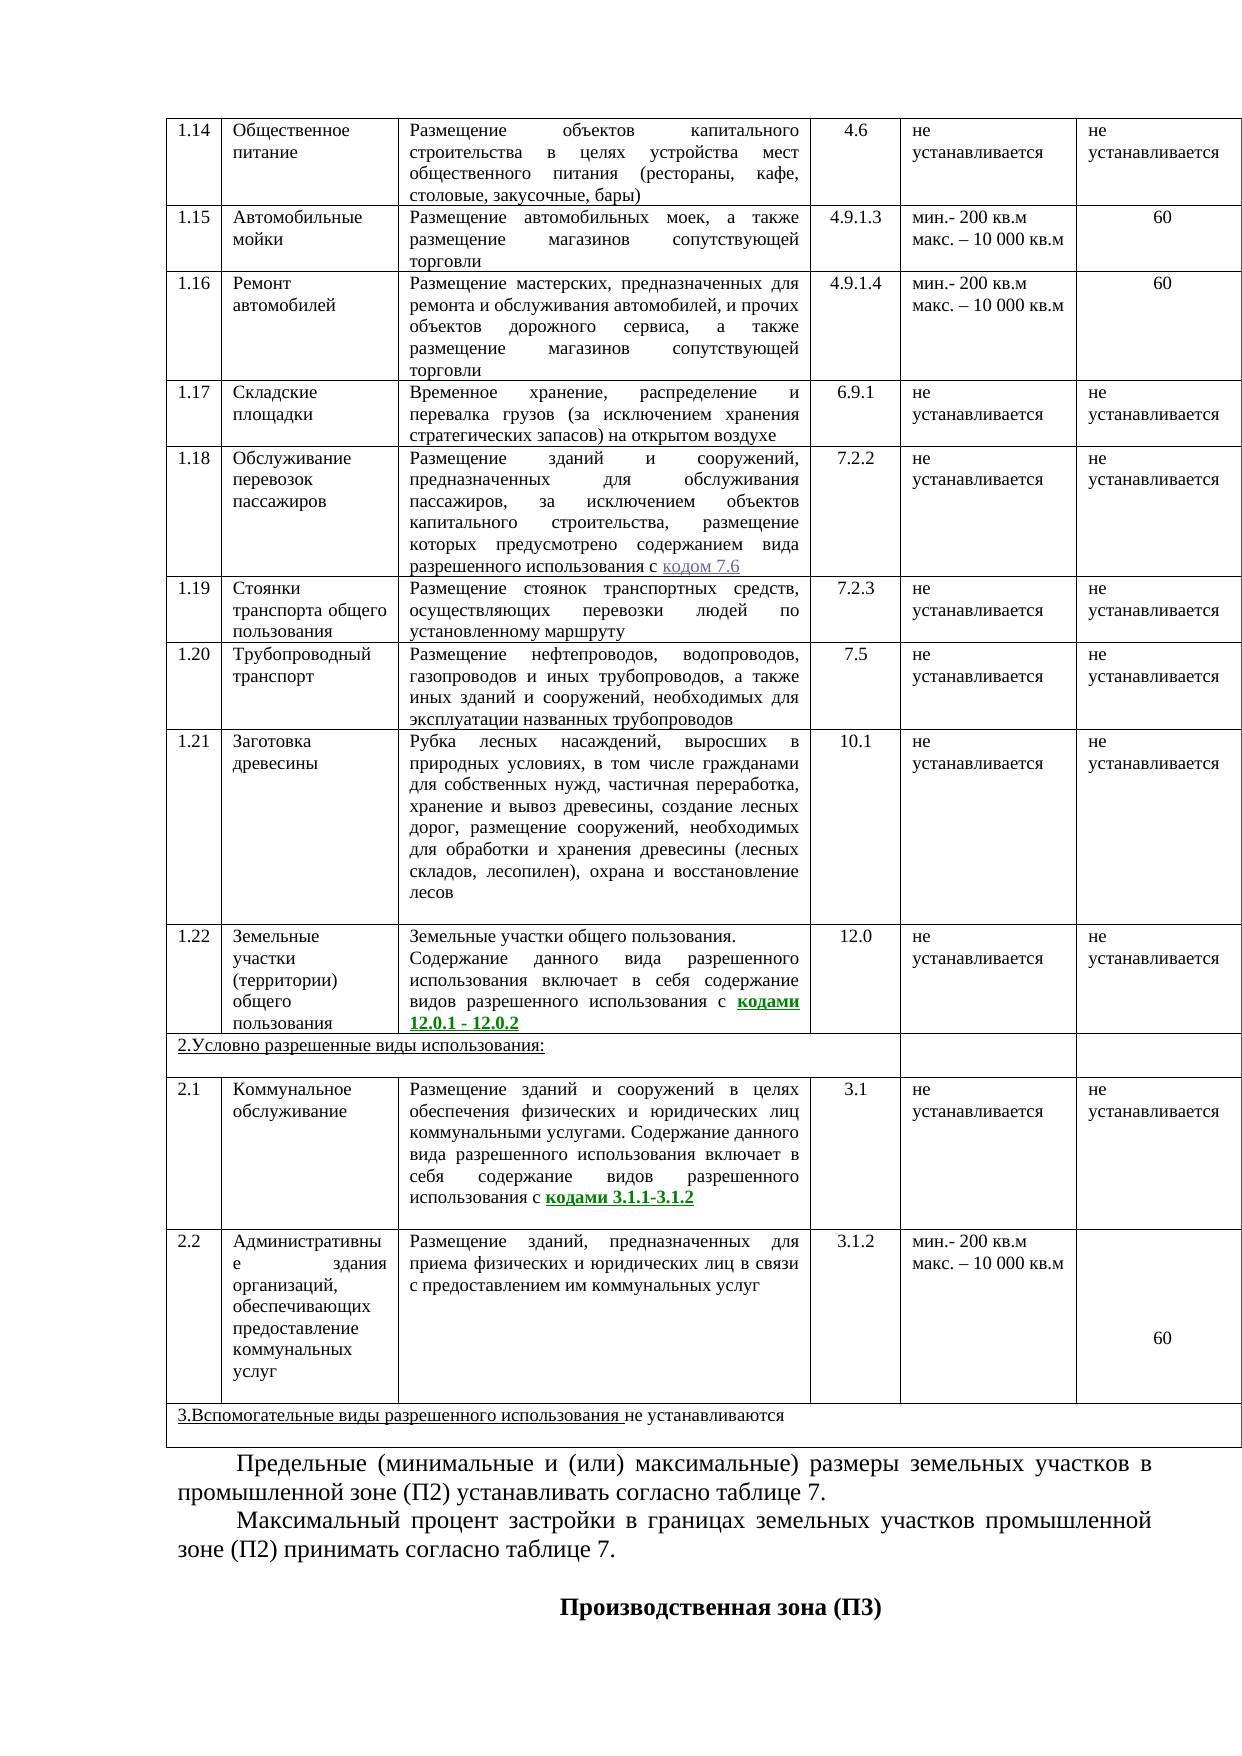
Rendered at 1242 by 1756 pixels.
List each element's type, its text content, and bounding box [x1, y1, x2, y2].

table_cell [1077, 1034, 1241, 1077]
table_cell 1.17 [167, 381, 221, 446]
table_cell не устанавливается [1077, 1078, 1241, 1229]
table_cell не устанавливается [1077, 925, 1241, 1033]
table_cell Общественное питание [222, 119, 398, 205]
table_cell Размещение нефтепроводов, водопроводов, газопроводов и иных трубопроводов, а также иных зданий и сооружений, необходимых для эксплуатации названных трубопроводов [399, 643, 810, 729]
table_cell Земельные участки общего пользования. Содержание данного вида разрешенного использования включает в себя содержание видов разрешенного использования с кодами 12.0.1 - 12.0.2 [399, 925, 810, 1033]
table_cell 1.19 [167, 577, 221, 642]
table_cell не устанавливается [1077, 119, 1241, 205]
table_cell 60 [1077, 206, 1241, 271]
table_cell 7.5 [811, 643, 900, 729]
table_cell не устанавливается [1077, 381, 1241, 446]
table_cell 1.20 [167, 643, 221, 729]
table_cell мин.- 200 кв.м макс. – 10 000 кв.м [901, 272, 1076, 380]
table_cell не устанавливается [901, 447, 1076, 576]
table_cell 3.Вспомогательные виды разрешенного использования не устанавливаются [167, 1404, 1241, 1447]
table_cell 1.18 [167, 447, 221, 576]
table_cell Трубопроводный транспорт [222, 643, 398, 729]
table_cell не устанавливается [901, 119, 1076, 205]
table_cell 60 [1077, 1230, 1241, 1403]
table_cell Обслуживание перевозок пассажиров [222, 447, 398, 576]
table_cell Автомобильные мойки [222, 206, 398, 271]
table_cell не устанавливается [901, 925, 1076, 1033]
table_cell 1.22 [167, 925, 221, 1033]
table_cell 1.16 [167, 272, 221, 380]
table_cell не устанавливается [901, 643, 1076, 729]
table_cell 1.14 [167, 119, 221, 205]
table_cell не устанавливается [1077, 730, 1241, 924]
table_cell Административные здания организаций, обеспечивающих предоставление коммунальных услуг [222, 1230, 398, 1403]
table_cell Размещение автомобильных моек, а также размещение магазинов сопутствующей торговли [399, 206, 810, 271]
table_cell Размещение зданий и сооружений в целях обеспечения физических и юридических лиц коммунальными услугами. Содержание данного вида разрешенного использования включает в себя содержание видов разрешенного использования с кодами 3.1.1-3.1.2 [399, 1078, 810, 1229]
table_cell Размещение объектов капитального строительства в целях устройства мест общественного питания (рестораны, кафе, столовые, закусочные, бары) [399, 119, 810, 205]
table_cell Размещение мастерских, предназначенных для ремонта и обслуживания автомобилей, и прочих объектов дорожного сервиса, а также размещение магазинов сопутствующей торговли [399, 272, 810, 380]
table_cell 3.1.2 [811, 1230, 900, 1403]
table_cell не устанавливается [1077, 643, 1241, 729]
table_cell 2.2 [167, 1230, 221, 1403]
table_cell не устанавливается [901, 577, 1076, 642]
table_cell Ремонт автомобилей [222, 272, 398, 380]
table_cell 2.Условно разрешенные виды использования: [167, 1034, 900, 1077]
table_cell 10.1 [811, 730, 900, 924]
table_cell Временное хранение, распределение и перевалка грузов (за исключением хранения стратегических запасов) на открытом воздухе [399, 381, 810, 446]
subtitle Производственная зона (П3) [288, 1592, 1153, 1621]
table_cell Размещение зданий, предназначенных для приема физических и юридических лиц в связи с предоставлением им коммунальных услуг [399, 1230, 810, 1403]
table_cell 6.9.1 [811, 381, 900, 446]
table_cell Заготовка древесины [222, 730, 398, 924]
text Максимальный процент застройки в границах земельных участков промышленной зоне (П2) принимать согласно таблице 7. [177, 1506, 1153, 1563]
table_cell Рубка лесных насаждений, выросших в природных условиях, в том числе гражданами для собственных нужд, частичная переработка, хранение и вывоз древесины, создание лесных дорог, размещение сооружений, необходимых для обработки и хранения древесины (лесных складов, лесопилен), охрана и восстановление лесов [399, 730, 810, 924]
table_cell не устанавливается [1077, 577, 1241, 642]
table_cell 4.6 [811, 119, 900, 205]
table_cell 4.9.1.3 [811, 206, 900, 271]
table_cell 60 [1077, 272, 1241, 380]
text Предельные (минимальные и (или) максимальные) размеры земельных участков в промышленной зоне (П2) устанавливать согласно таблице 7. [177, 1448, 1153, 1506]
table_cell [901, 1034, 1076, 1077]
table_cell 7.2.3 [811, 577, 900, 642]
table_cell Складские площадки [222, 381, 398, 446]
table_cell 1.21 [167, 730, 221, 924]
table_cell 1.15 [167, 206, 221, 271]
table_cell не устанавливается [901, 730, 1076, 924]
table_cell не устанавливается [901, 1078, 1076, 1229]
table_cell не устанавливается [901, 381, 1076, 446]
table_cell Размещение зданий и сооружений, предназначенных для обслуживания пассажиров, за исключением объектов капитального строительства, размещение которых предусмотрено содержанием вида разрешенного использования с кодом 7.6 [399, 447, 810, 576]
table_cell Размещение стоянок транспортных средств, осуществляющих перевозки людей по установленному маршруту [399, 577, 810, 642]
table_cell Стоянки транспорта общего пользования [222, 577, 398, 642]
table_cell 2.1 [167, 1078, 221, 1229]
table_cell Коммунальное обслуживание [222, 1078, 398, 1229]
table_cell мин.- 200 кв.м макс. – 10 000 кв.м [901, 1230, 1076, 1403]
table_cell 7.2.2 [811, 447, 900, 576]
table_cell Земельные участки (территории) общего пользования [222, 925, 398, 1033]
table_cell не устанавливается [1077, 447, 1241, 576]
table_cell 4.9.1.4 [811, 272, 900, 380]
table_cell 12.0 [811, 925, 900, 1033]
table_cell мин.- 200 кв.м макс. – 10 000 кв.м [901, 206, 1076, 271]
table_cell 3.1 [811, 1078, 900, 1229]
